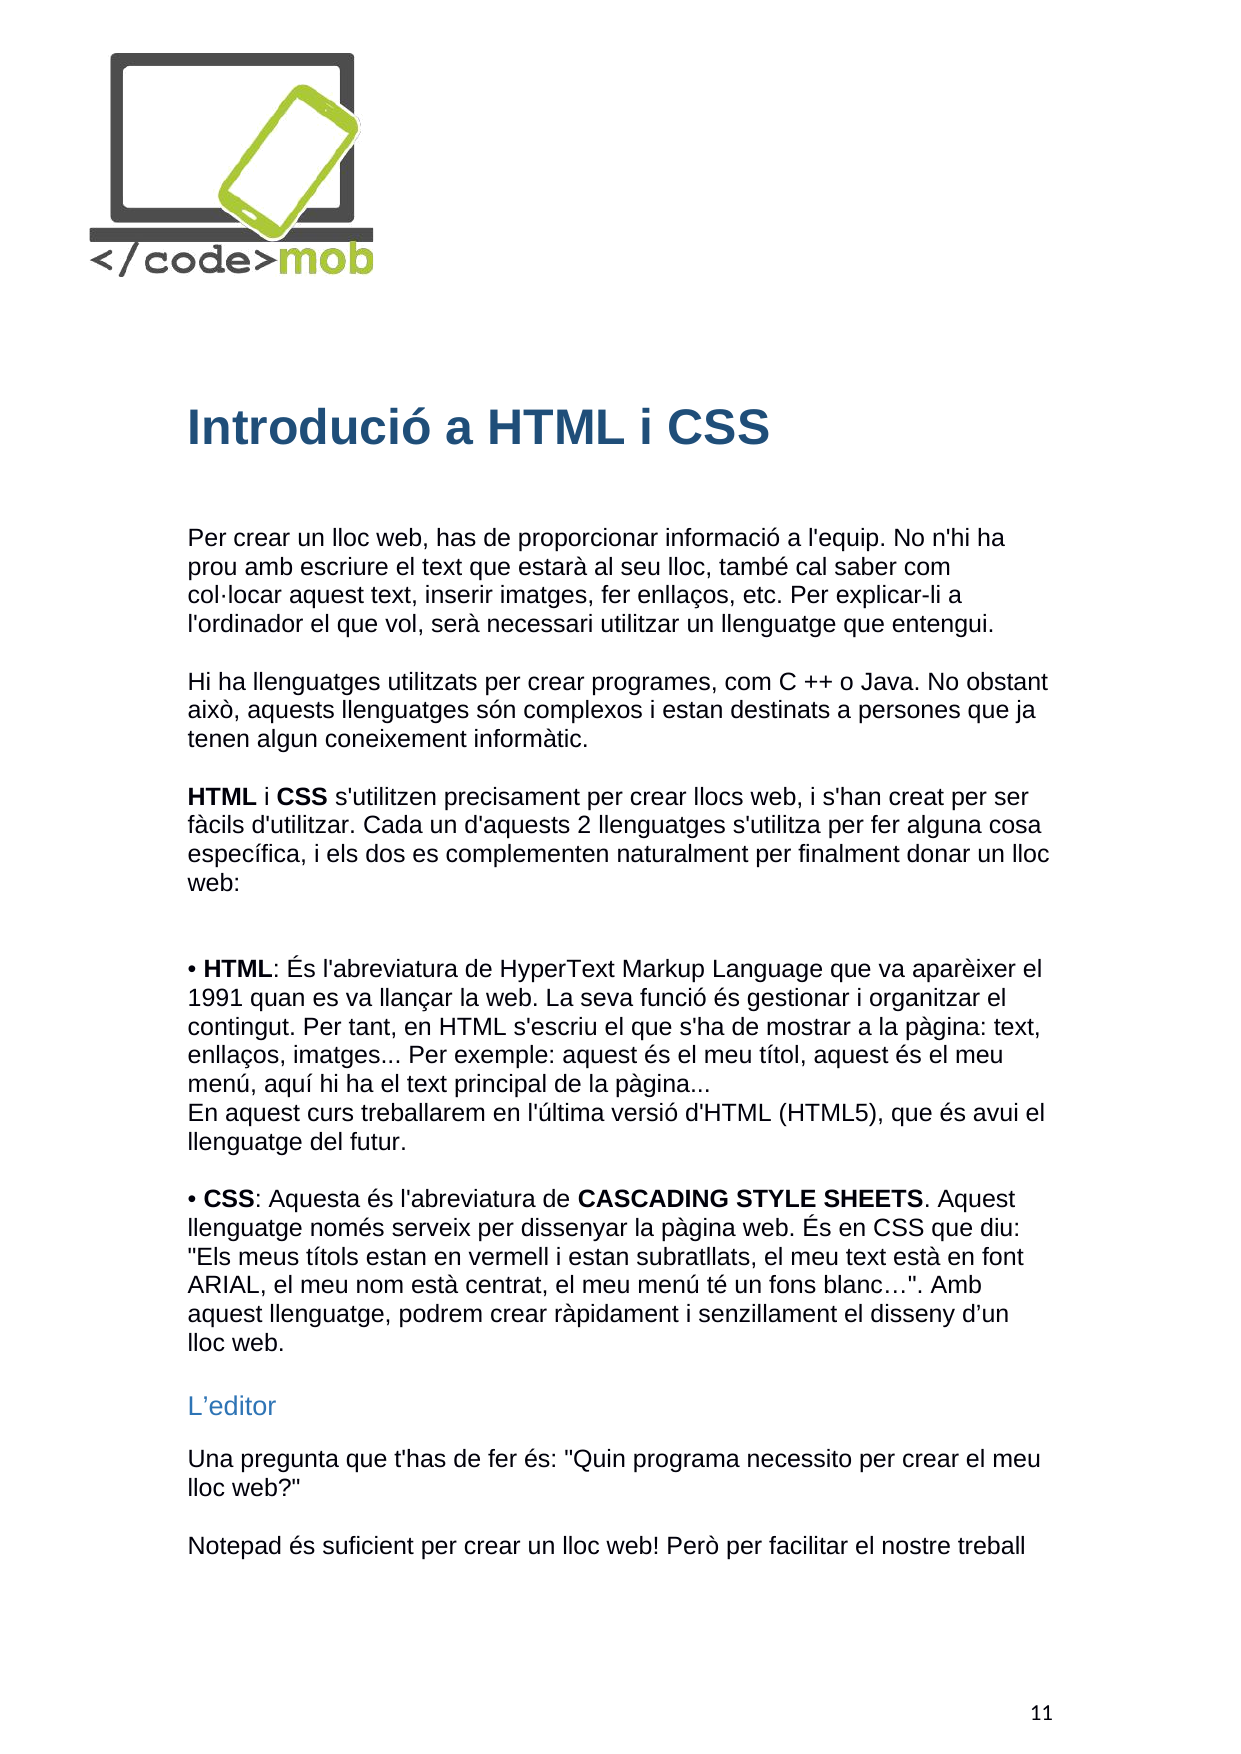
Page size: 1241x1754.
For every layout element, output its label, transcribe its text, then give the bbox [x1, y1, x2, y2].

picture [89, 53, 374, 277]
subtitle L’editor [187, 1389, 1053, 1421]
text Per crear un lloc web, has de proporcionar informació a l'equip. No n'hi ha prou amb escriure el text que estarà al seu lloc, també cal saber com col·locar aquest text, inserir imatges, fer enllaços, etc. Per explicar-li a l'ordinador el que vol, serà necessari utilitzar un llenguatge que entengui. Hi ha llenguatges utilitzats per crear programes, com C ++ o Java. No obstant això, aquests llenguatges són complexos i estan destinats a persones que ja tenen algun coneixement informàtic. HTML i CSS s'utilitzen precisament per crear llocs web, i s'han creat per ser fàcils d'utilitzar. Cada un d'aquests 2 llenguatges s'utilitza per fer alguna cosa específica, i els dos es complementen naturalment per finalment donar un lloc web: • HTML: És l'abreviatura de HyperText Markup Language que va aparèixer el 1991 quan es va llançar la web. La seva funció és gestionar i organitzar el contingut. Per tant, en HTML s'escriu el que s'ha de mostrar a la pàgina: text, enllaços, imatges... Per exemple: aquest és el meu títol, aquest és el meu menú, aquí hi ha el text principal de la pàgina... En aquest curs treballarem en l'última versió d'HTML (HTML5), que és avui el llenguatge del futur. • CSS: Aquesta és l'abreviatura de CASCADING STYLE SHEETS. Aquest llenguatge només serveix per dissenyar la pàgina web. És en CSS que diu: "Els meus títols estan en vermell i estan subratllats, el meu text està en font ARIAL, el meu nom està centrat, el meu menú té un fons blanc…". Amb aquest llenguatge, podrem crear ràpidament i senzillament el disseny d’un lloc web. [187, 523, 1053, 1357]
subtitle Introdució a HTML i CSS [187, 398, 1053, 455]
